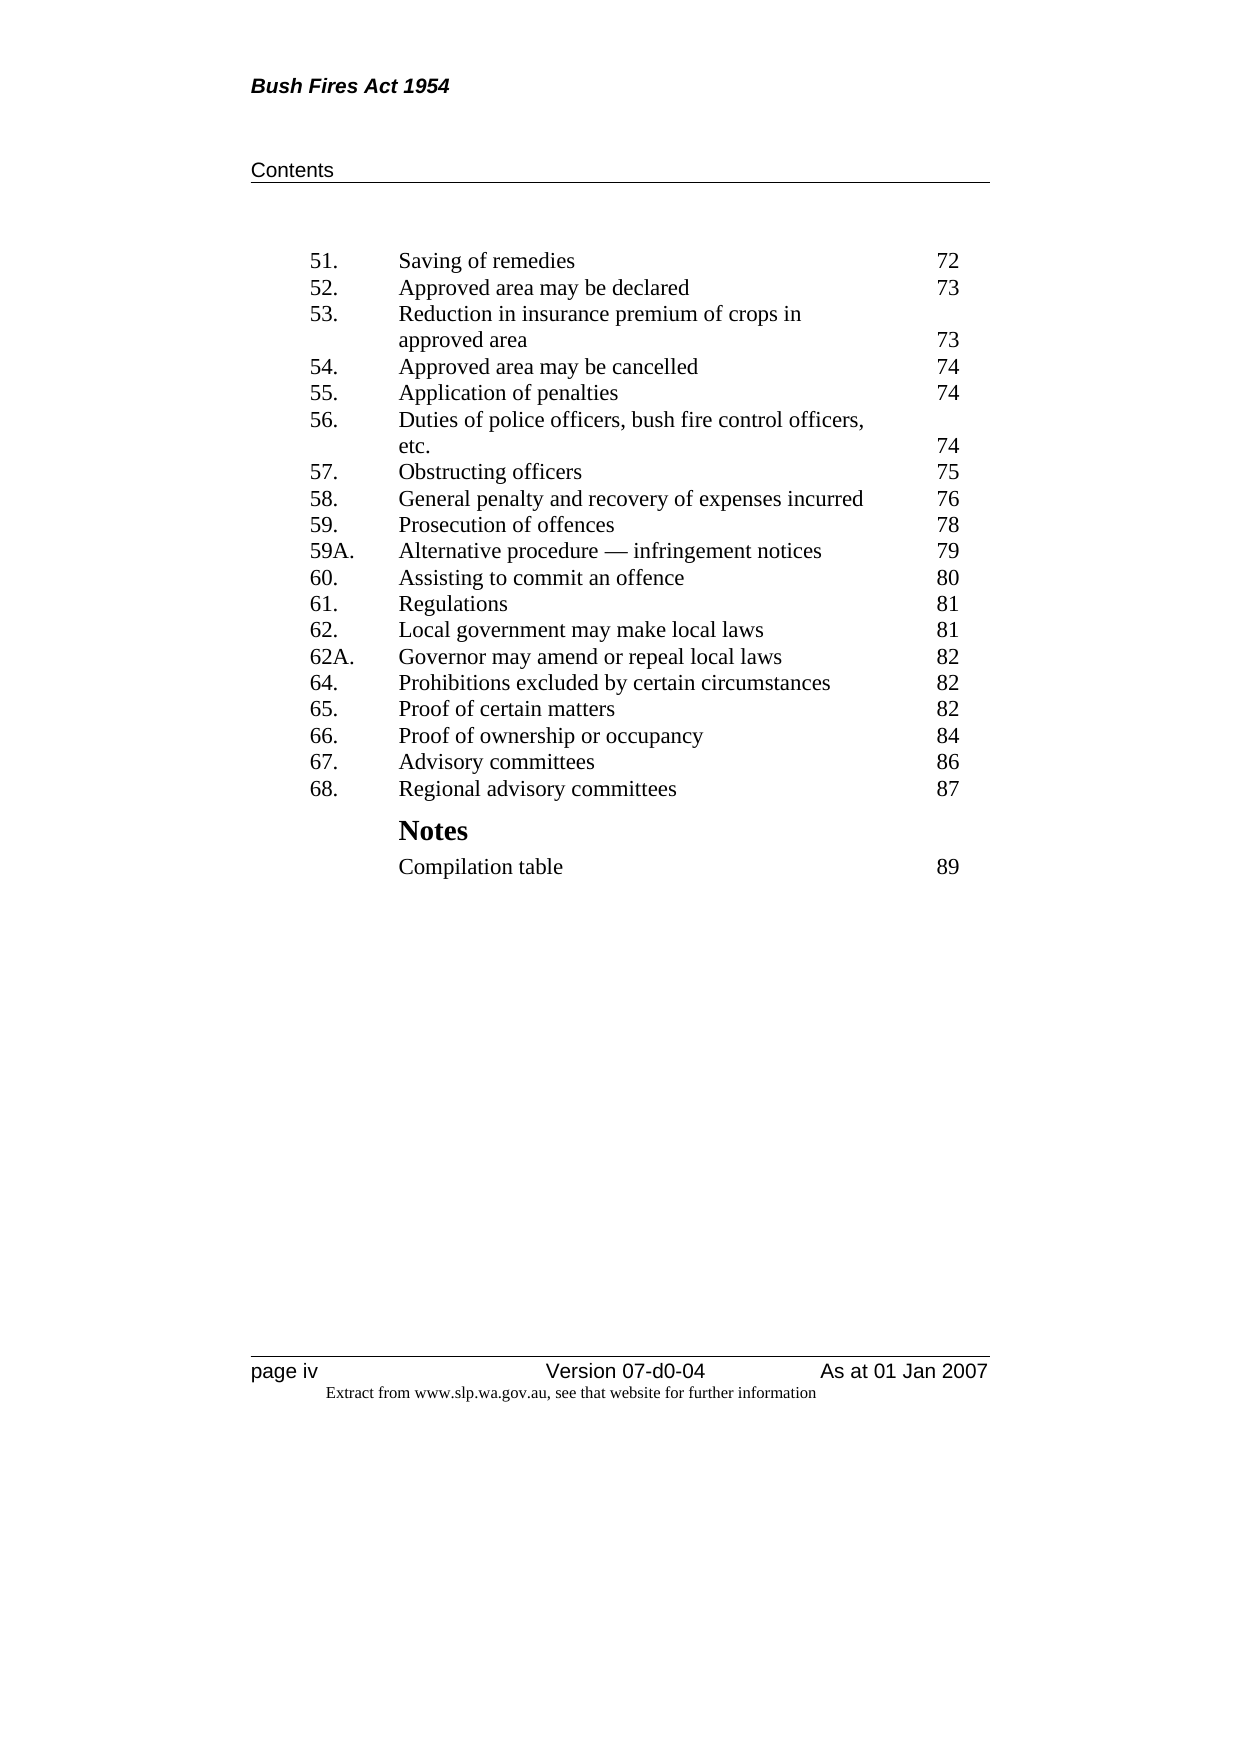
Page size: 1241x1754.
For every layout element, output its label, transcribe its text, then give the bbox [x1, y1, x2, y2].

text 55. Application of penalties 74 [309, 379, 872, 406]
text 59. Prosecution of offences 78 [309, 511, 872, 537]
text 59A. Alternative procedure — infringement notices 79 [309, 537, 872, 564]
text 53. Reduction in insurance premium of crops in approved area 73 [309, 300, 872, 353]
text 62A. Governor may amend or repeal local laws 82 [309, 643, 872, 669]
text 61. Regulations 81 [309, 590, 872, 616]
text Compilation table 89 [309, 853, 872, 879]
text 54. Approved area may be cancelled 74 [309, 353, 872, 379]
text 68. Regional advisory committees 87 [309, 774, 872, 801]
text 52. Approved area may be declared 73 [309, 274, 872, 300]
text 58. General penalty and recovery of expenses incurred 76 [309, 485, 872, 511]
text 60. Assisting to commit an offence 80 [309, 564, 872, 590]
text 57. Obstructing officers 75 [309, 458, 872, 485]
text Notes [398, 813, 872, 847]
text 65. Proof of certain matters 82 [309, 696, 872, 722]
text 66. Proof of ownership or occupancy 84 [309, 722, 872, 748]
text 51. Saving of remedies 72 [309, 247, 872, 274]
text 64. Prohibitions excluded by certain circumstances 82 [309, 669, 872, 696]
text 56. Duties of police officers, bush fire control officers, etc. 74 [309, 406, 872, 458]
text 62. Local government may make local laws 81 [309, 616, 872, 643]
text 67. Advisory committees 86 [309, 748, 872, 774]
